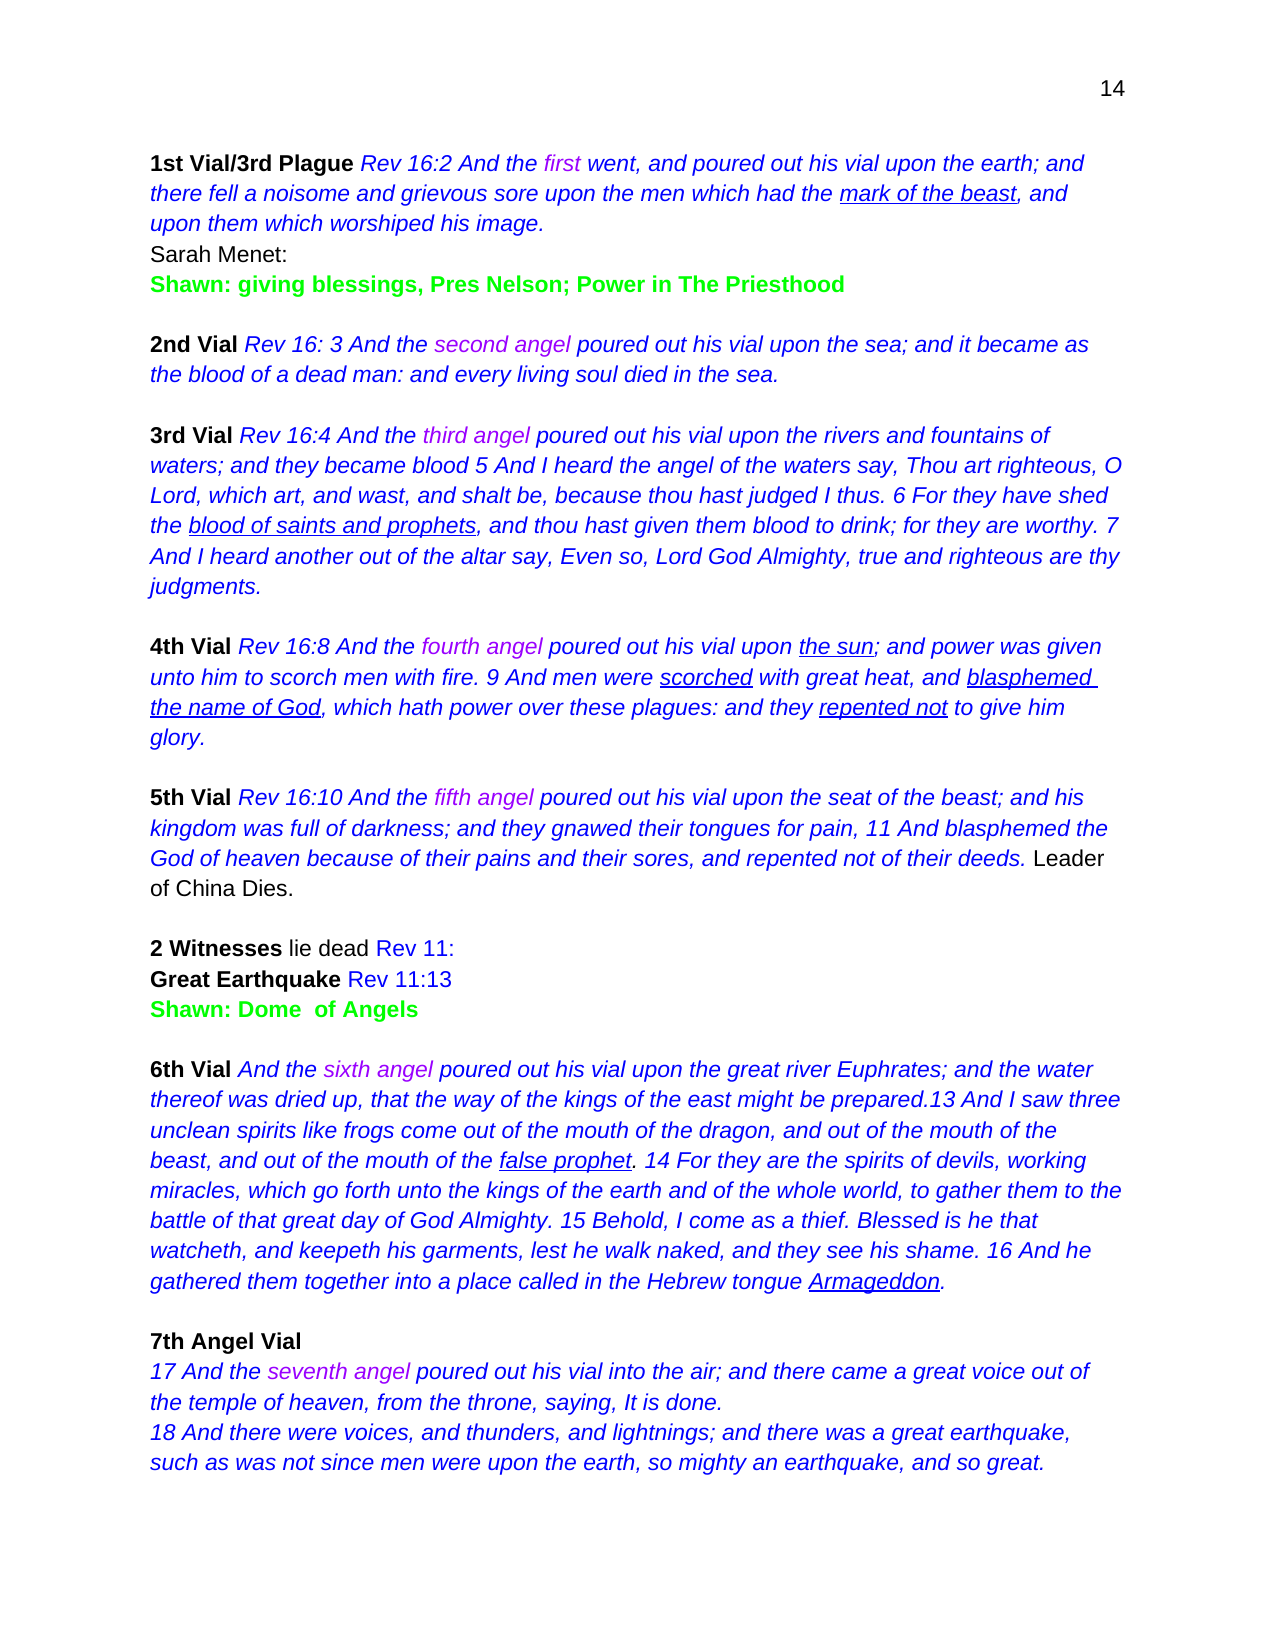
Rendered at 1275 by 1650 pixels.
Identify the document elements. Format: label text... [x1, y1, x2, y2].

text Shawn: Dome of Angels [150, 996, 1125, 1022]
text 3rd Vial Rev 16:4 And the third angel poured out his vial upon the rivers and fountains of waters; and they became blood 5 And I heard the angel of the waters say, Thou art righteous, O Lord, which art, and wast, and shalt be, because thou hast judged I thus. 6 For they have shed the blood of saints and prophets, and thou hast given them blood to drink; for they are worthy. 7 And I heard another out of the altar say, Even so, Lord God Almighty, true and righteous are thy judgments. [150, 422, 1125, 599]
text Shawn: giving blessings, Pres Nelson; Power in The Priesthood [150, 271, 1125, 297]
text 17 And the seventh angel poured out his vial into the air; and there came a great voice out of the temple of heaven, from the throne, saying, It is done. [150, 1358, 1125, 1415]
text 18 And there were voices, and thunders, and lightnings; and there was a great earthquake, such as was not since men were upon the earth, so mighty an earthquake, and so great. [150, 1419, 1125, 1475]
text Great Earthquake Rev 11:13 [150, 966, 1125, 992]
text 5th Vial Rev 16:10 And the fifth angel poured out his vial upon the seat of the beast; and his kingdom was full of darkness; and they gnawed their tongues for pain, 11 And blasphemed the God of heaven because of their pains and their sores, and repented not of their deeds. Leader of China Dies. [150, 784, 1125, 901]
text Sarah Menet: [150, 241, 1125, 267]
text 2nd Vial Rev 16: 3 And the second angel poured out his vial upon the sea; and it became as the blood of a dead man: and every living soul died in the sea. [150, 331, 1125, 388]
text 2 Witnesses lie dead Rev 11: [150, 935, 1125, 962]
text 7th Angel Vial [150, 1328, 1125, 1354]
text 6th Vial And the sixth angel poured out his vial upon the great river Euphrates; and the water thereof was dried up, that the way of the kings of the east might be prepared.13 And I saw three unclean spirits like frogs come out of the mouth of the dragon, and out of the mouth of the beast, and out of the mouth of the false prophet. 14 For they are the spirits of devils, working miracles, which go forth unto the kings of the earth and of the whole world, to gather them to the battle of that great day of God Almighty. 15 Behold, I come as a thief. Blessed is he that watcheth, and keepeth his garments, lest he walk naked, and they see his shame. 16 And he gathered them together into a place called in the Hebrew tongue Armageddon. [150, 1056, 1125, 1294]
text 4th Vial Rev 16:8 And the fourth angel poured out his vial upon the sun; and power was given unto him to scorch men with fire. 9 And men were scorched with great heat, and blasphemed the name of God, which hath power over these plagues: and they repented not to give him glory. [150, 633, 1125, 750]
text 1st Vial/3rd Plague Rev 16:2 And the first went, and poured out his vial upon the earth; and there fell a noisome and grievous sore upon the men which had the mark of the beast, and upon them which worshiped his image. [150, 150, 1125, 237]
